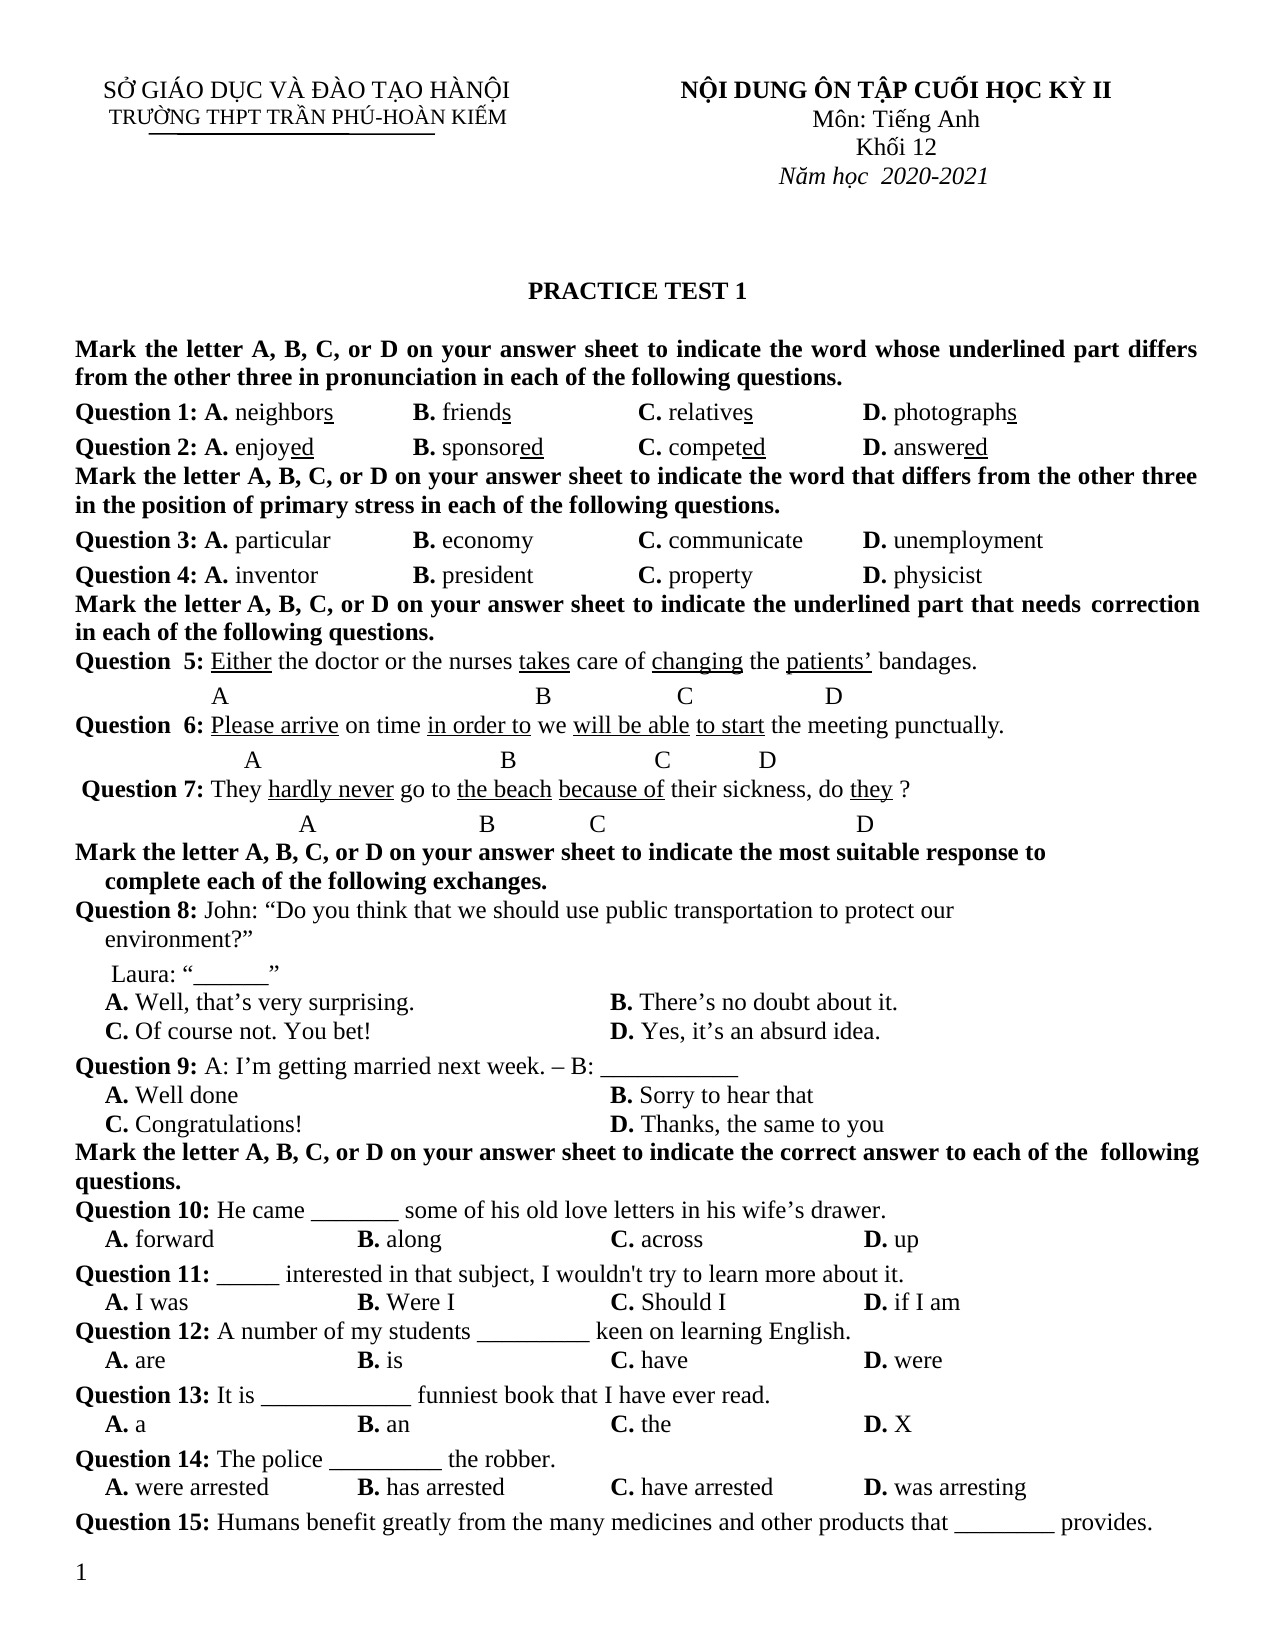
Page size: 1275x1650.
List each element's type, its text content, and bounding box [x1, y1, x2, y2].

table_header NỘI DUNG ÔN TẬP CUỐI HỌC KỲ II Môn: Tiếng Anh Khối 12 Năm học 2020-2021 [524, 75, 1268, 276]
text Question 4: A. inventor B. president C. property D. physicist [75, 560, 1200, 589]
text Question 10: He came _______ some of his old love letters in his wife’s drawer. [75, 1195, 1200, 1224]
text Laura: “______” [75, 959, 1200, 987]
text A. were arrested B. has arrested C. have arrested D. was arresting [75, 1472, 1200, 1501]
text Question 1: A. neighbors B. friends C. relatives D. photographs [75, 397, 1200, 426]
text Question 15: Humans benefit greatly from the many medicines and other products that ________ provides. [75, 1507, 1200, 1536]
text A. are B. is C. have D. were [75, 1345, 1200, 1374]
text A. a B. an C. the D. X [75, 1409, 1200, 1437]
text A B C D [75, 745, 1200, 774]
text A B C D [75, 809, 1200, 837]
list Mark the letter A, B, C, or D on your answer sheet to indicate the underlined part that needs correction in each of the following questions. [75, 589, 1200, 646]
text Question 9: A: I’m getting married next week. – B: ___________ [75, 1051, 1200, 1080]
text C. Congratulations! D. Thanks, the same to you [75, 1109, 1200, 1137]
table_header SỞ GIÁO DỤC VÀ ĐÀO TẠO HÀNỘI TRƯỜNG THPT TRẦN PHÚ-HOÀN KIẾM [75, 75, 524, 276]
text Mark the letter A, B, C, or D on your answer sheet to indicate the most suitable response to [75, 837, 1200, 866]
text Question 14: The police _________ the robber. [75, 1444, 1200, 1472]
text Mark the letter A, B, C, or D on your answer sheet to indicate the correct answer to each of the following questions. [75, 1137, 1200, 1195]
text Question 8: John: “Do you think that we should use public transportation to protect our [75, 895, 1200, 924]
text Mark the letter A, B, C, or D on your answer sheet to indicate the word whose underlined part differs from the other three in pronunciation in each of the following questions. [75, 334, 1200, 391]
list Question 5: Either the doctor or the nurses takes care of changing the patients’ bandages. [75, 646, 1200, 675]
text C. Of course not. You bet! D. Yes, it’s an absurd idea. [75, 1016, 1200, 1045]
text A. Well, that’s very surprising. B. There’s no doubt about it. [75, 987, 1200, 1016]
list Question 6: Please arrive on time in order to we will be able to start the meeting punctually. [75, 710, 1200, 739]
text A B C D [75, 681, 1200, 710]
text environment?” [75, 924, 1200, 952]
text Mark the letter A, B, C, or D on your answer sheet to indicate the word that differs from the other three in the position of primary stress in each of the following questions. [75, 461, 1200, 519]
text Question 13: It is ____________ funniest book that I have ever read. [75, 1380, 1200, 1409]
text complete each of the following exchanges. [75, 866, 1200, 895]
text A. forward B. along C. across D. up [75, 1224, 1200, 1252]
list Question 7: They hardly never go to the beach because of their sickness, do they ? [75, 774, 1200, 802]
text Question 2: A. enjoyed B. sponsored C. competed D. answered [75, 432, 1200, 461]
text A. I was B. Were I C. Should I D. if I am [75, 1287, 1200, 1316]
text Question 11: _____ interested in that subject, I wouldn't try to learn more about it. [75, 1259, 1200, 1287]
text Question 3: A. particular B. economy C. communicate D. unemployment [75, 525, 1200, 554]
text PRACTICE TEST 1 [75, 276, 1200, 305]
text A. Well done B. Sorry to hear that [75, 1080, 1200, 1109]
text Question 12: A number of my students _________ keen on learning English. [75, 1316, 1200, 1345]
